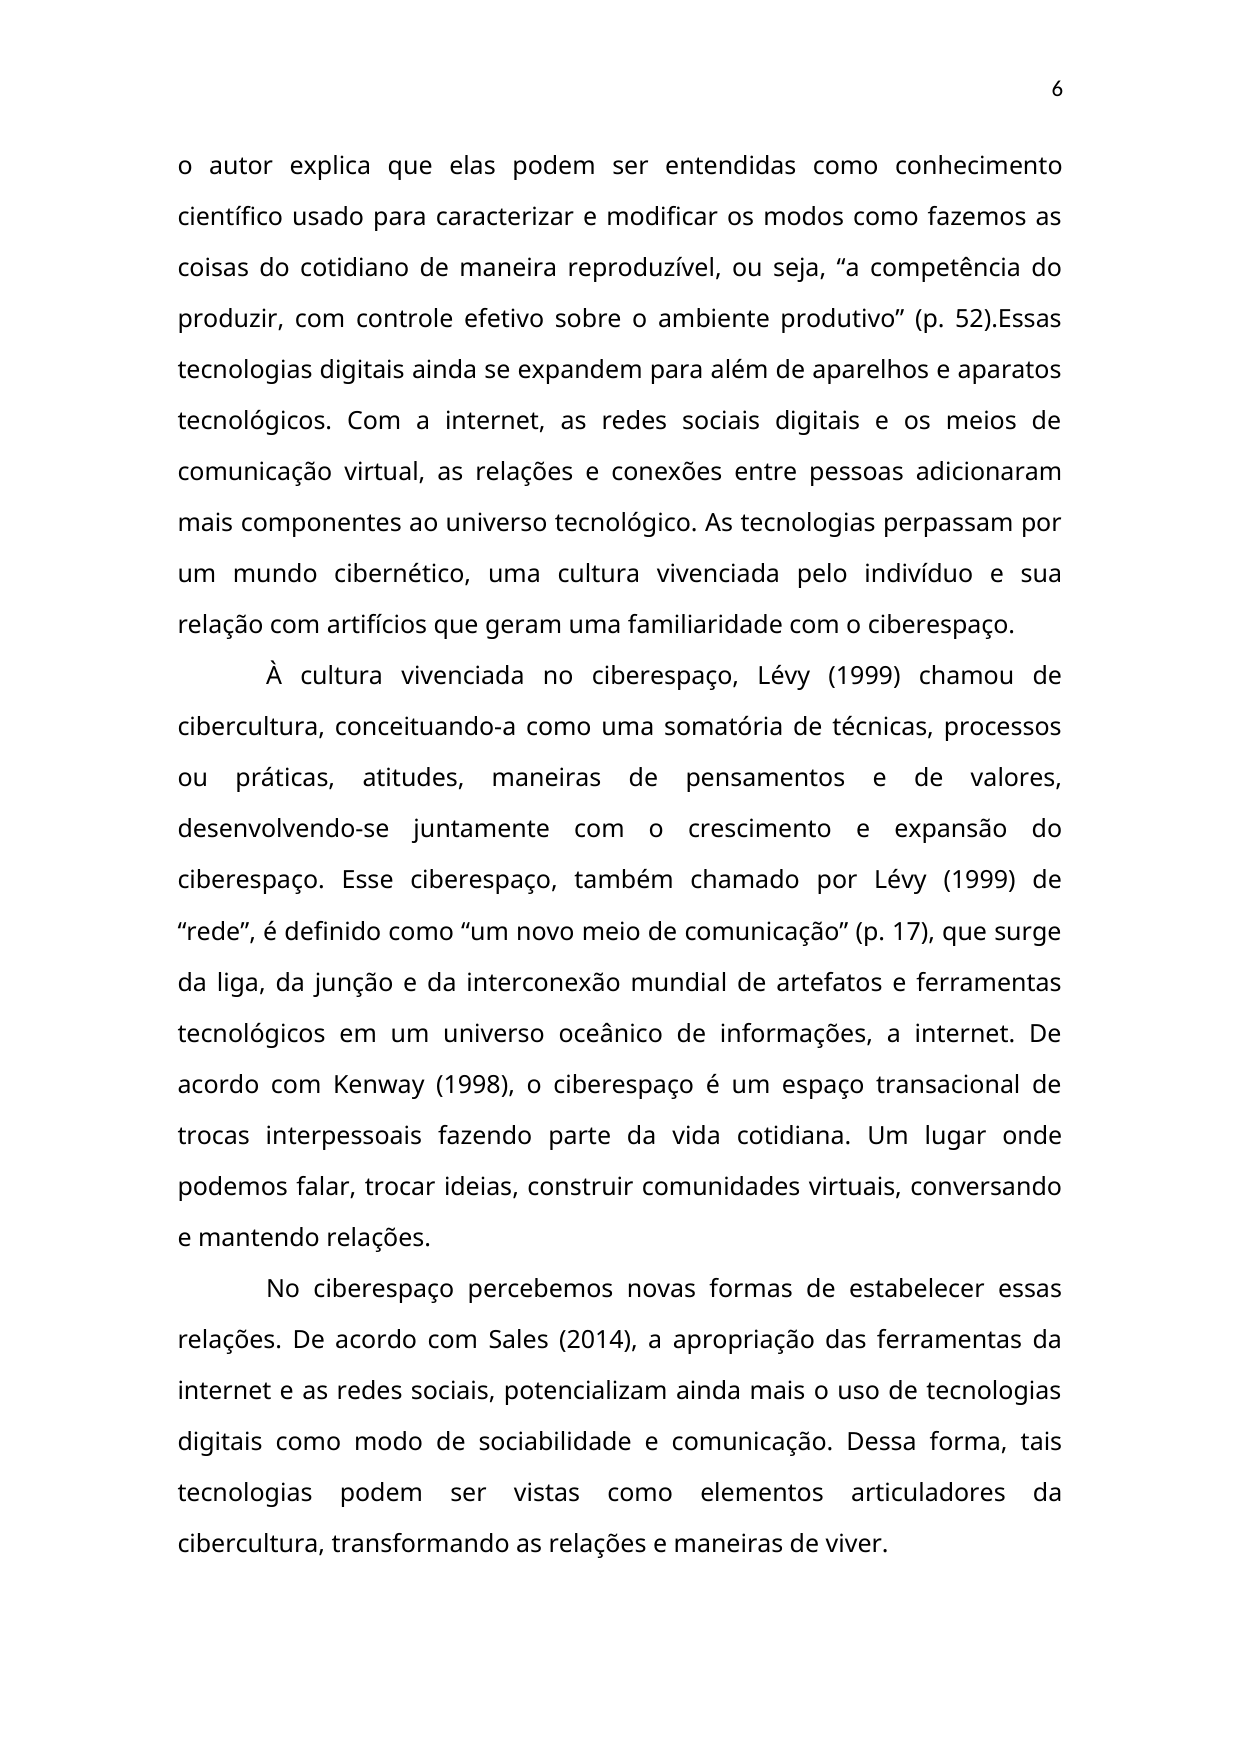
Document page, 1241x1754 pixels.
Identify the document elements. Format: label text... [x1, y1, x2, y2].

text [177, 148, 1063, 641]
text No ciberespaço percebemos novas formas de estabelecer essas relações. De acordo com Sales (2014), a apropriação das ferramentas da internet e as redes sociais, potencializam ainda mais o uso de tecnologias digitais como modo de sociabilidade e comunicação. Dessa forma, tais tecnologias podem ser vistas como elementos articuladores da cibercultura, transformando as relações e maneiras de viver. [177, 1271, 1063, 1560]
text À cultura vivenciada no ciberespaço, Lévy (1999) chamou de cibercultura, conceituando-a como uma somatória de técnicas, processos ou práticas, atitudes, maneiras de pensamentos e de valores, desenvolvendo-se juntamente com o crescimento e expansão do ciberespaço. Esse ciberespaço, também chamado por Lévy (1999) de “rede”, é definido como “um novo meio de comunicação” (p. 17), que surge da liga, da junção e da interconexão mundial de artefatos e ferramentas tecnológicos em um universo oceânico de informações, a internet. De acordo com Kenway (1998), o ciberespaço é um espaço transacional de trocas interpessoais fazendo parte da vida cotidiana. Um lugar onde podemos falar, trocar ideias, construir comunidades virtuais, conversando e mantendo relações. [177, 658, 1063, 1253]
